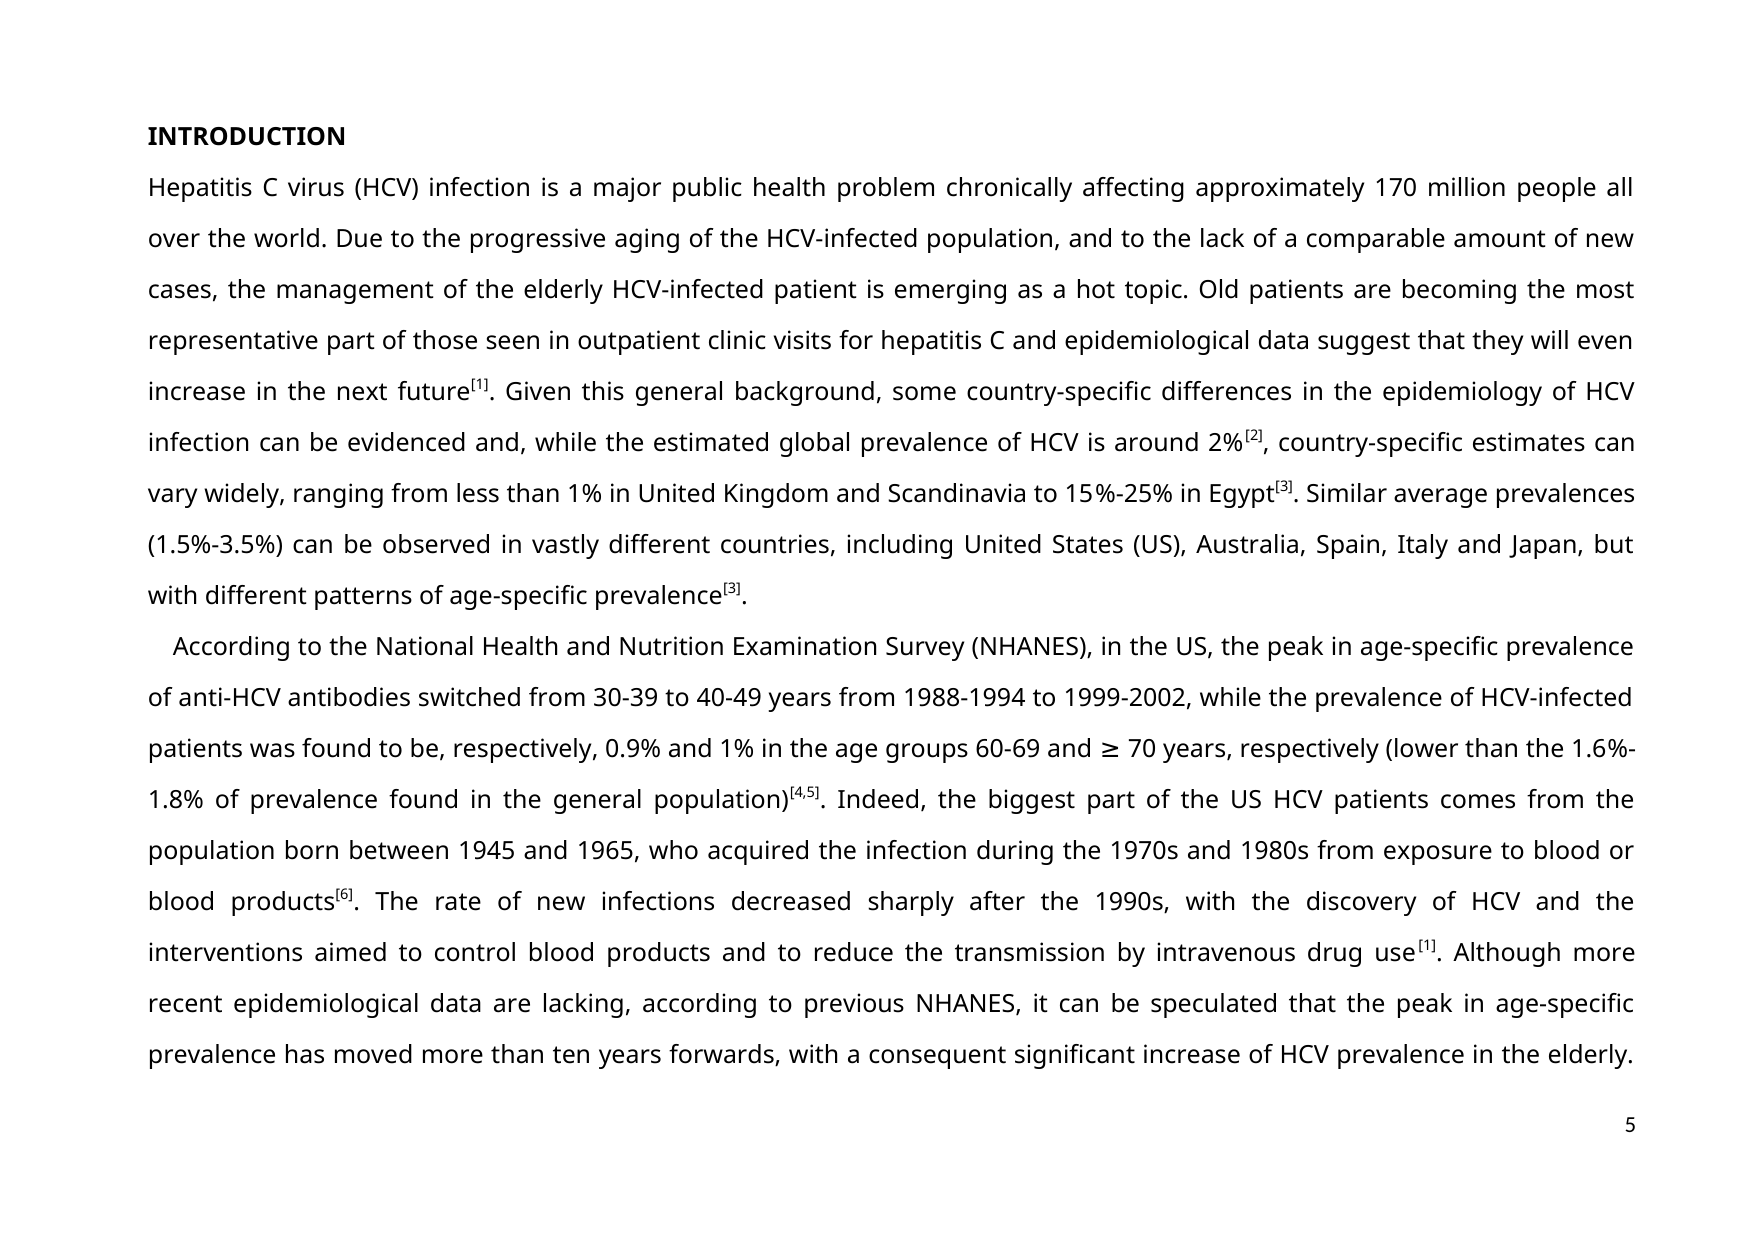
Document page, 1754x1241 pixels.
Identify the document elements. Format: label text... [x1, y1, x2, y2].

text Hepatitis C virus (HCV) infection is a major public health problem chronically affecting approximately 170 million people all over the world. Due to the progressive aging of the HCV-infected population, and to the lack of a comparable amount of new cases, the management of the elderly HCV-infected patient is emerging as a hot topic. Old patients are becoming the most representative part of those seen in outpatient clinic visits for hepatitis C and epidemiological data suggest that they will even increase in the next future[1]. Given this general background, some country-specific differences in the epidemiology of HCV infection can be evidenced and, while the estimated global prevalence of HCV is around 2%[2], country-specific estimates can vary widely, ranging from less than 1% in United Kingdom and Scandinavia to 15%-25% in Egypt[3]. Similar average prevalences (1.5%-3.5%) can be observed in vastly different countries, including United States (US), Australia, Spain, Italy and Japan, but with different patterns of age-specific prevalence[3]. [148, 169, 1636, 612]
text INTRODUCTION [148, 118, 1636, 152]
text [148, 628, 1636, 1071]
